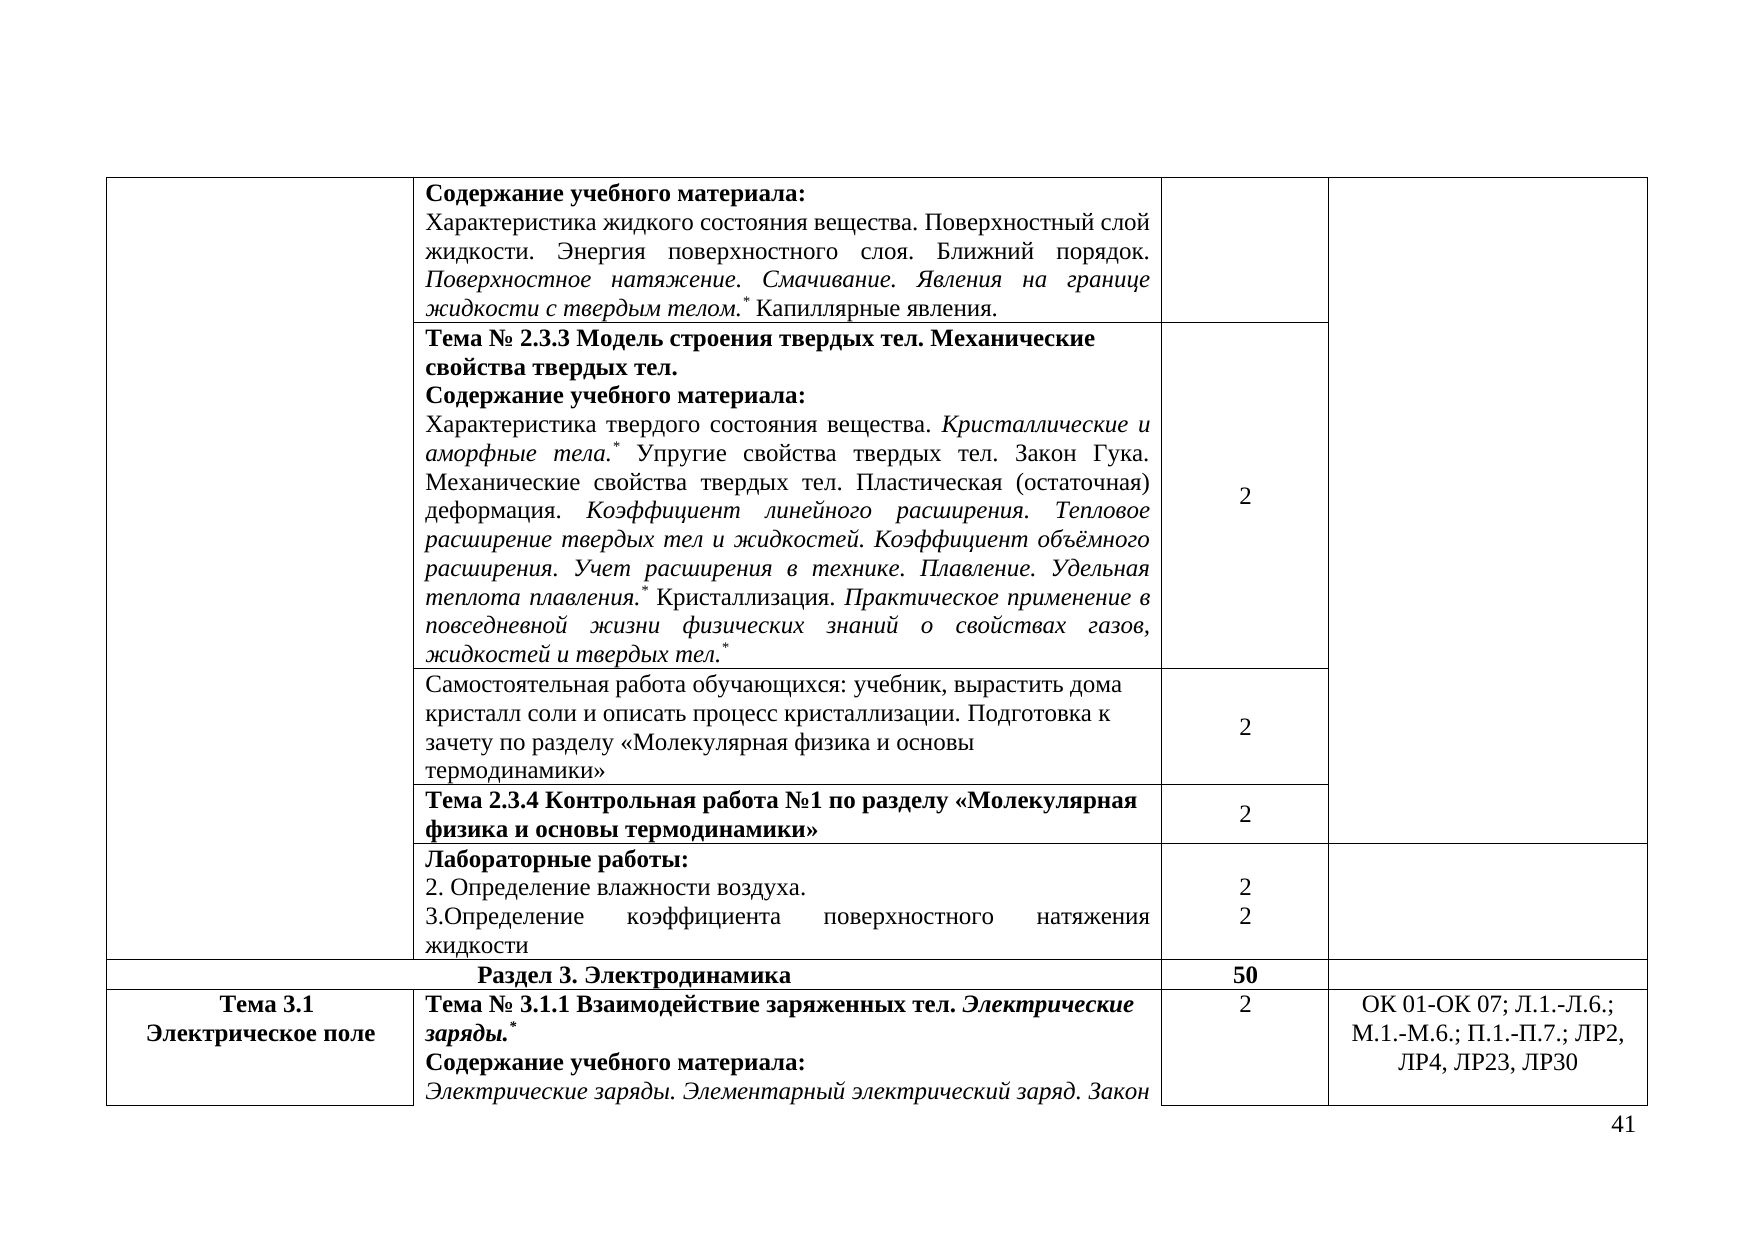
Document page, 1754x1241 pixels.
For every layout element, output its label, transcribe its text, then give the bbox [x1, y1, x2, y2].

table_cell 2 2 [1162, 844, 1328, 959]
table_cell [1329, 960, 1647, 988]
table_cell 2 [1162, 323, 1328, 668]
table_cell Самостоятельная работа обучающихся: учебник, вырастить дома кристалл соли и описать процесс кристаллизации. Подготовка к зачету по разделу «Молекулярная физика и основы термодинамики» [414, 669, 1161, 784]
table_cell Раздел 3. Электродинамика [107, 960, 1161, 988]
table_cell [414, 990, 1161, 1104]
table_cell Тема № 2.3.3 Модель строения твердых тел. Механические свойства твердых тел. Содержание учебного материала: Характеристика твердого состояния вещества. Кристаллические и аморфные тела.* Упругие свойства твердых тел. Закон Гука. Механические свойства твердых тел. Пластическая (остаточная) деформация. Коэффициент линейного расширения. Тепловое расширение твердых тел и жидкостей. Коэффициент объёмного расширения. Учет расширения в технике. Плавление. Удельная теплота плавления.* Кристаллизация. Практическое применение в повседневной жизни физических знаний о свойствах газов, жидкостей и твердых тел.* [414, 323, 1161, 668]
table_cell [107, 843, 413, 959]
table_cell 2 [1162, 178, 1328, 322]
table_cell 50 [1162, 960, 1328, 988]
table_cell 2 [1162, 990, 1328, 1104]
table_cell Лабораторные работы: 2. Определение влажности воздуха. 3.Определение коэффициента поверхностного натяжения жидкости [414, 844, 1161, 959]
table_cell 2 [1162, 669, 1328, 784]
table_cell [1329, 844, 1647, 959]
table_cell Тема 2.3.4 Контрольная работа №1 по разделу «Молекулярная физика и основы термодинамики» [414, 785, 1161, 843]
table_cell 2 [1162, 785, 1328, 843]
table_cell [1329, 990, 1647, 1104]
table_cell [414, 178, 1161, 322]
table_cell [107, 990, 413, 1104]
